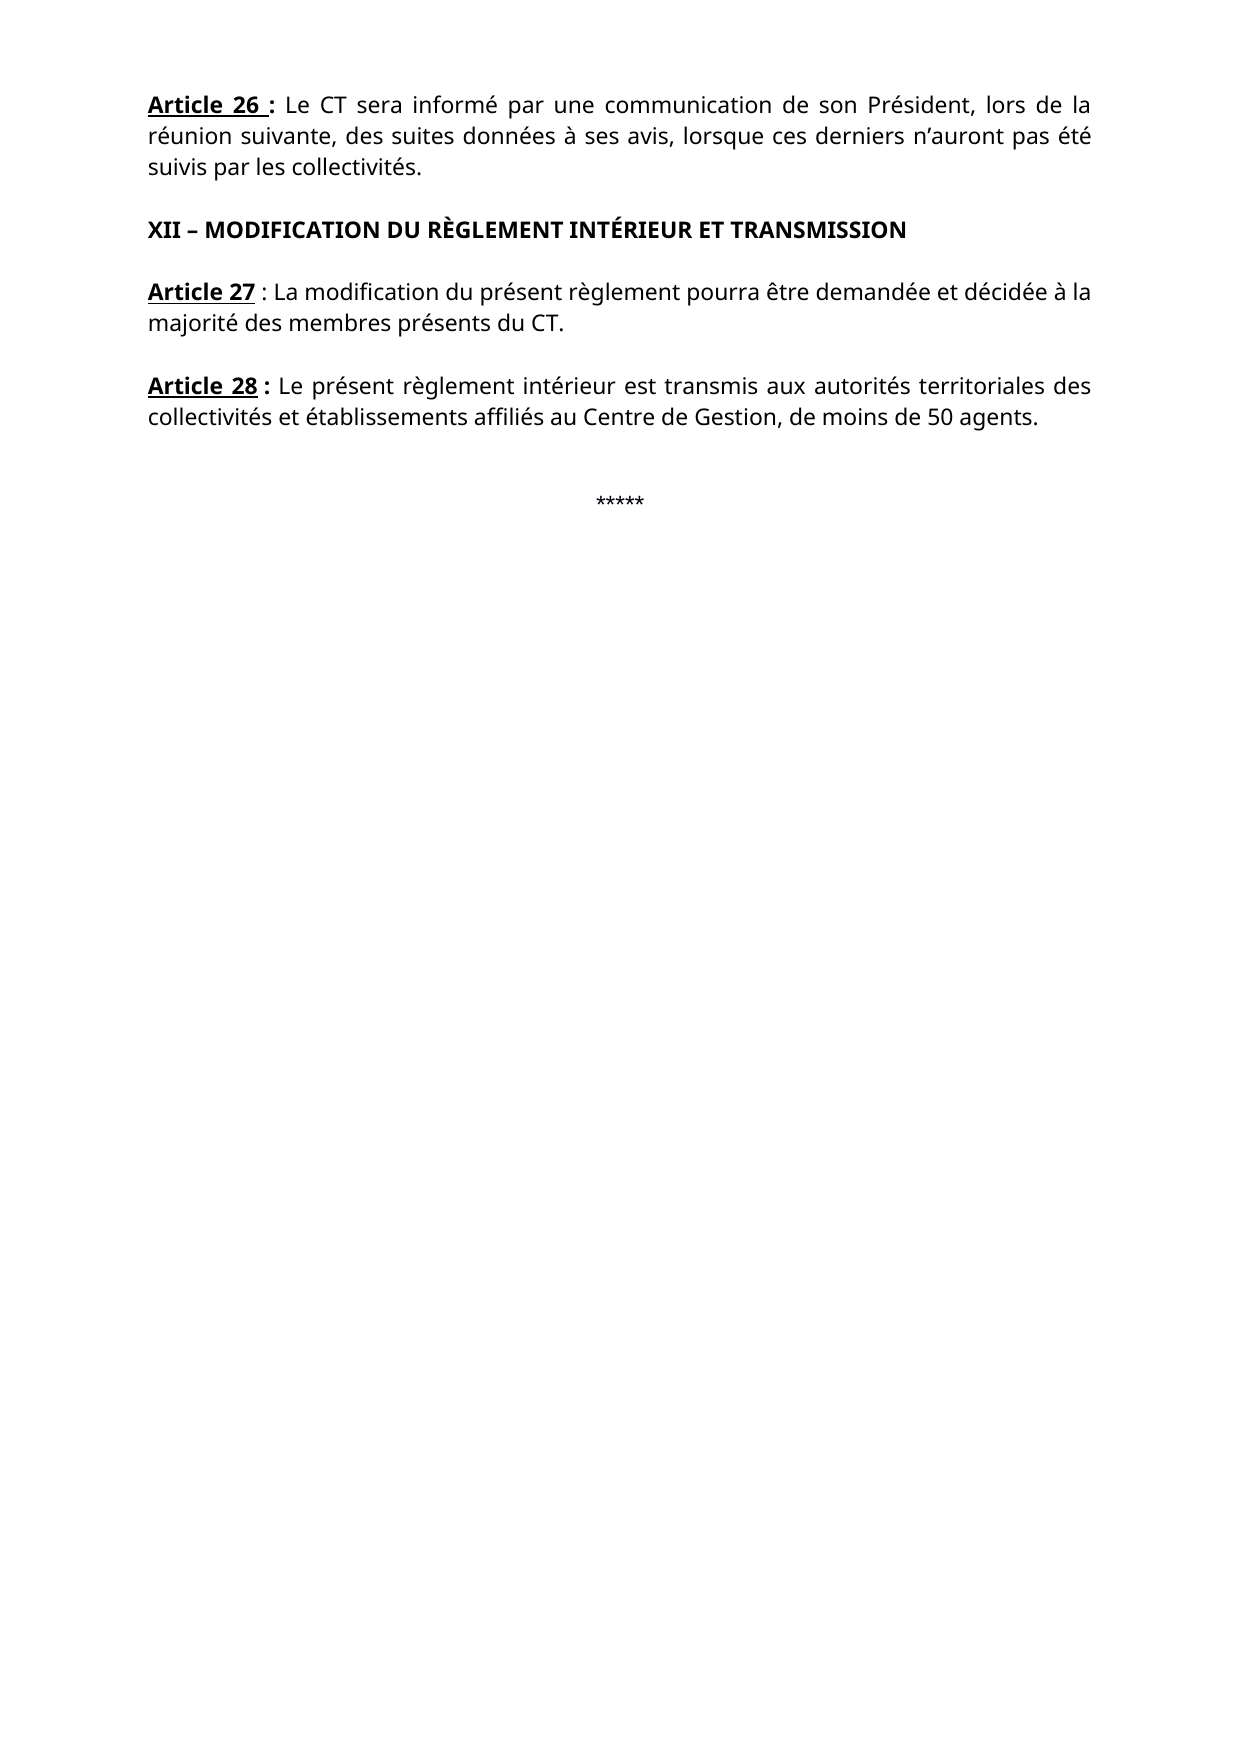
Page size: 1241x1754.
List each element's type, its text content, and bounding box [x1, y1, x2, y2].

text Article 26 : Le CT sera informé par une communication de son Président, lors de la réunion suivante, des suites données à ses avis, lorsque ces derniers n’auront pas été suivis par les collectivités. [148, 89, 1093, 182]
text XII – MODIFICATION DU RÈGLEMENT INTÉRIEUR ET TRANSMISSION [148, 214, 1093, 245]
text Article 27 : La modification du présent règlement pourra être demandée et décidée à la majorité des membres présents du CT. [148, 276, 1093, 339]
text ***** [148, 490, 1093, 519]
text Article 28 : Le présent règlement intérieur est transmis aux autorités territoriales des collectivités et établissements affiliés au Centre de Gestion, de moins de 50 agents. [148, 370, 1093, 432]
